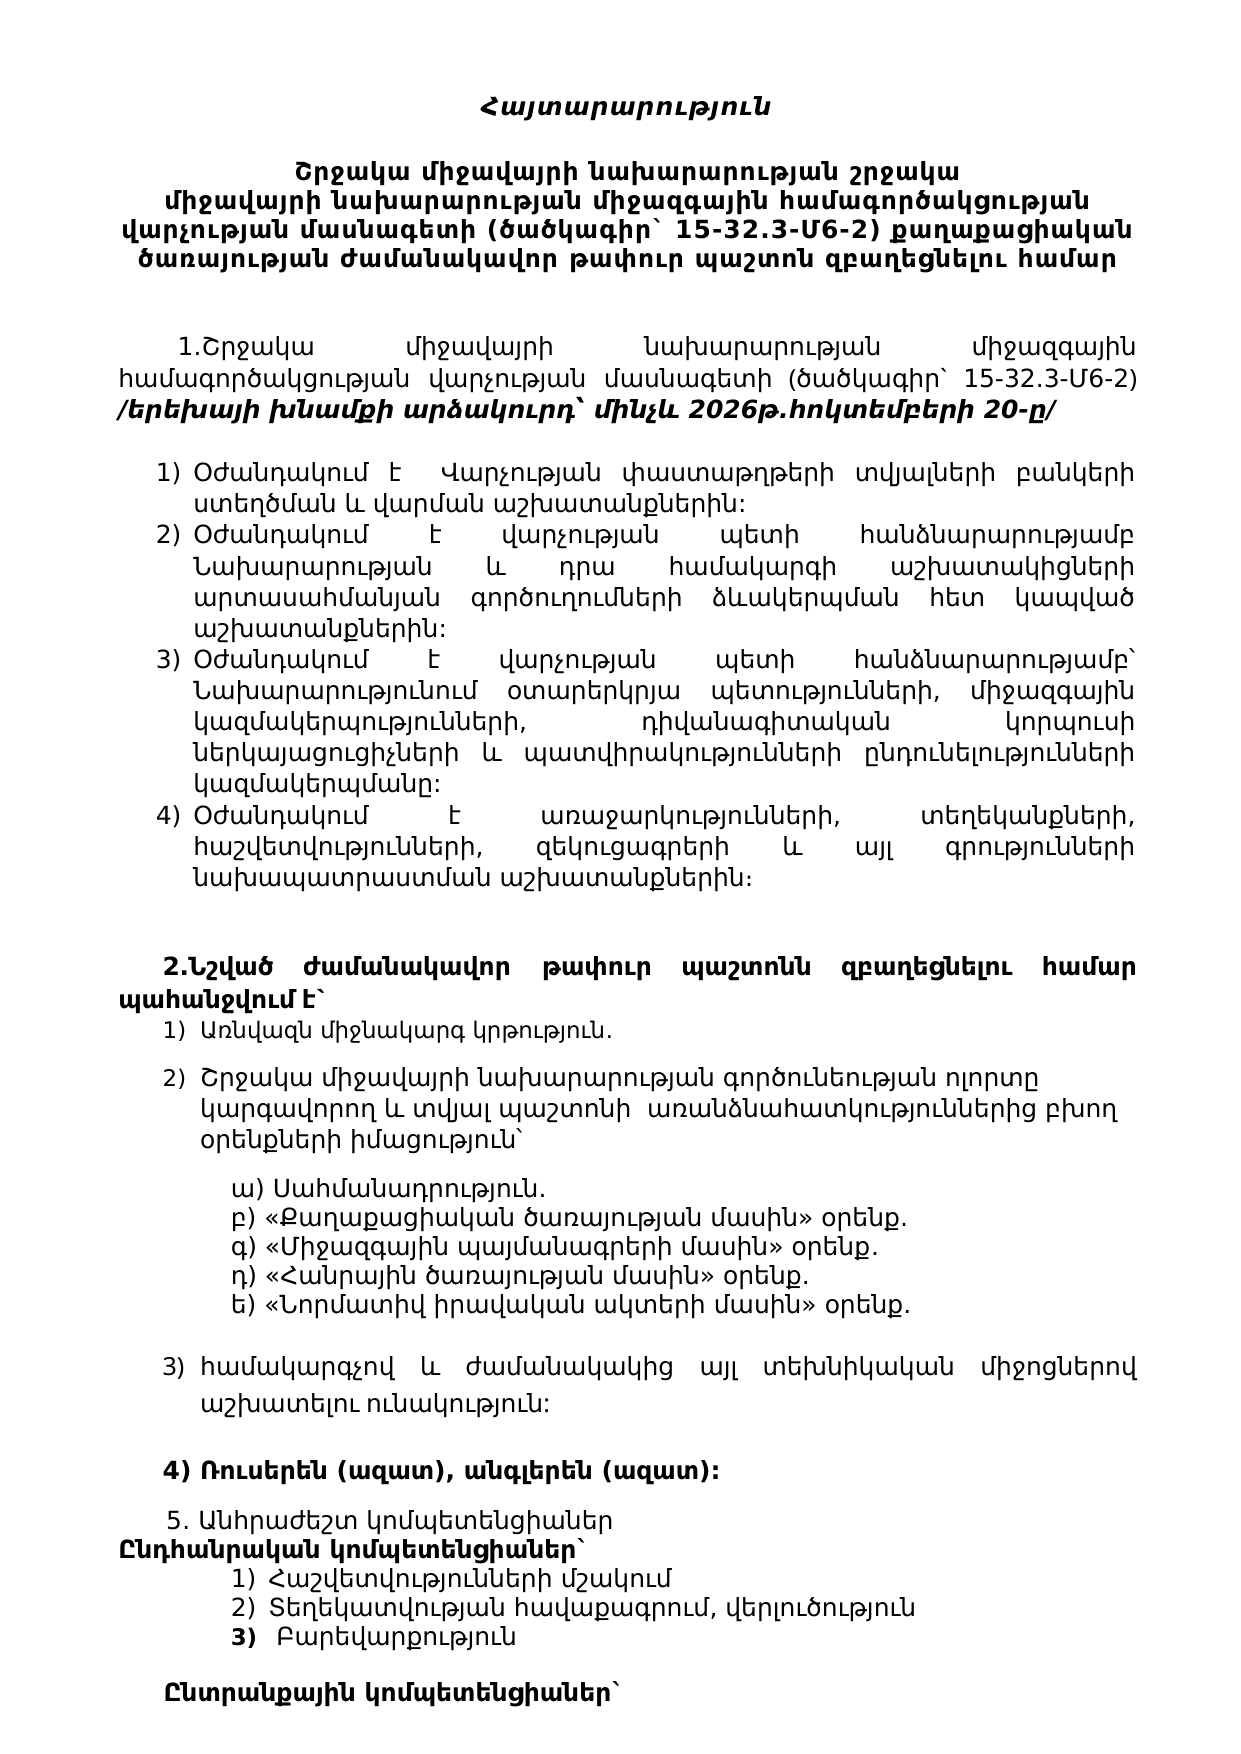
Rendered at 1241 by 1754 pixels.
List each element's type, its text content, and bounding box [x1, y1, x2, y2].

list Օժանդակում է Վարչության փաստաթղթերի տվյալների բանկերի ստեղծման և վարման աշխատանքներին: [156, 458, 1136, 518]
text բ) «Քաղաքացիական ծառայության մասին» օրենք. [193, 1203, 1137, 1232]
text ե) «Նորմատիվ իրավական ակտերի մասին» օրենք. [193, 1291, 1137, 1320]
list 5․ Անհրաժեշտ կոմպետենցիաներ [118, 1504, 1137, 1535]
list Օժանդակում է վարչության պետի հանձնարարությամբ՝ Նախարարությունում օտարերկրյա պետությունների, միջազգային կազմակերպությունների, դիվանագիտական կորպուսի ներկայացուցիչների և պատվիրակությունների ընդունելությունների կազմակերպմանը: [156, 645, 1136, 799]
text Հայտարարություն [118, 89, 1137, 123]
text 2․Նշված ժամանակավոր թափուր պաշտոնն զբաղեցնելու համար պահանջվում է` [118, 953, 1137, 1016]
text դ) «Հանրային ծառայության մասին» օրենք. [193, 1261, 1137, 1291]
text ա) Սահմանադրություն. [193, 1174, 1137, 1203]
text գ) «Միջազգային պայմանագրերի մասին» օրենք․ [193, 1232, 1137, 1261]
list Ռուսերեն (ազատ), անգլերեն (ազատ): [162, 1456, 1137, 1485]
list Հաշվետվությունների մշակում [231, 1564, 1137, 1593]
text Շրջակա միջավայրի նախարարության շրջակա [118, 157, 1137, 186]
text Ընտրանքային կոմպետենցիաներ` [118, 1678, 1137, 1707]
text 1․Շրջակա միջավայրի նախարարության միջազգային համագործակցության վարչության մասնագետի (ծածկագիր` 15-32.3-Մ6-2) /երեխայի խնամքի արձակուրդ՝ մինչև 2026թ․հոկտեմբերի 20-ը/ [118, 332, 1137, 424]
text Ընդհանրական կոմպետենցիաներ` [118, 1535, 1137, 1564]
list Տեղեկատվության հավաքագրում, վերլուծություն [231, 1593, 1137, 1622]
list համակարգչով և ժամանակակից այլ տեխնիկական միջոցներով աշխատելու ունակություն: [162, 1349, 1137, 1420]
list Բարեվարքություն [231, 1622, 1137, 1652]
list Առնվազն միջնակարգ կրթություն․ [162, 1016, 1137, 1044]
text միջավայրի նախարարության միջազգային համագործակցության վարչության մասնագետի (ծածկագիր` 15-32.3-Մ6-2) քաղաքացիական ծառայության ժամանակավոր թափուր պաշտոն զբաղեցնելու համար [118, 186, 1137, 273]
list Օժանդակում է առաջարկությունների, տեղեկանքների, հաշվետվությունների, զեկուցագրերի և այլ գրությունների նախապատրաստման աշխատանքներին։ [156, 801, 1136, 892]
list Շրջակա միջավայրի նախարարության գործունեության ոլորտը կարգավորող և տվյալ պաշտոնի առանձնահատկություններից բխող օրենքների իմացություն՝ [162, 1063, 1137, 1155]
list Օժանդակում է վարչության պետի հանձնարարությամբ Նախարարության և դրա համակարգի աշխատակիցների արտասահմանյան գործուղումների ձևակերպման հետ կապված աշխատանքներին: [156, 521, 1136, 643]
